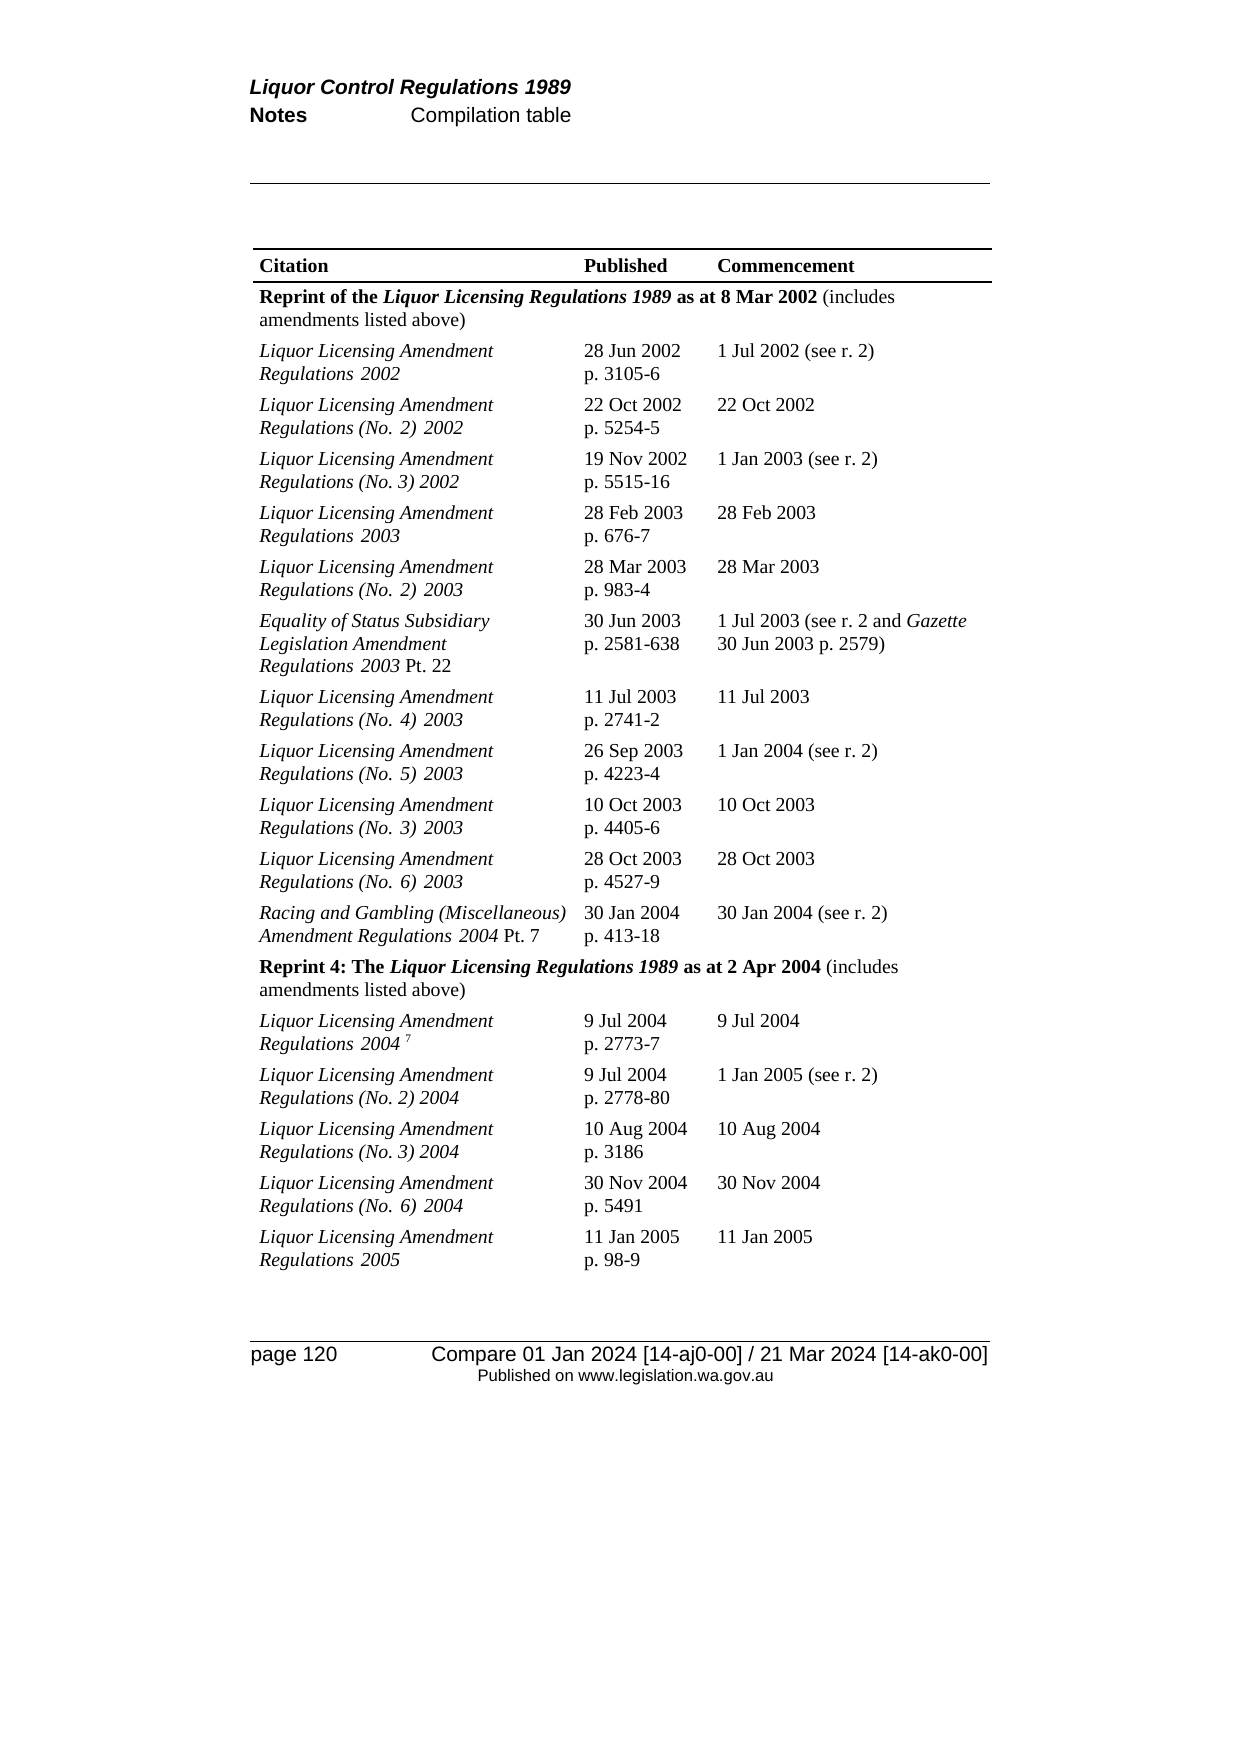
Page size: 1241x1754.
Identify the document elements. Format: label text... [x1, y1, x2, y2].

table_cell 1 Jul 2003 (see r. 2 and Gazette 30 Jun 2003 p. 2579) [711, 605, 992, 681]
table_cell 10 Aug 2004 [711, 1113, 992, 1167]
table_cell Liquor Licensing Amendment Regulations (No. 5) 2003 [253, 735, 578, 789]
table_cell 9 Jul 2004 [711, 1005, 992, 1059]
table_cell 11 Jan 2005 p. 98-9 [578, 1221, 711, 1275]
table_header Commencement [711, 250, 992, 281]
table_cell 19 Nov 2002 p. 5515-16 [578, 443, 711, 497]
table_cell 28 Feb 2003 [711, 497, 992, 551]
table_cell Liquor Licensing Amendment Regulations 2004 7 [253, 1005, 578, 1059]
table_cell 10 Oct 2003 p. 4405-6 [578, 789, 711, 843]
table_cell 11 Jul 2003 [711, 681, 992, 735]
table_cell 22 Oct 2002 [711, 389, 992, 443]
table_cell Equality of Status Subsidiary Legislation Amendment Regulations 2003 Pt. 22 [253, 605, 578, 681]
table_cell 1 Jul 2002 (see r. 2) [711, 335, 992, 389]
table_cell Racing and Gambling (Miscellaneous) Amendment Regulations 2004 Pt. 7 [253, 897, 578, 951]
table_cell 9 Jul 2004 p. 2773-7 [578, 1005, 711, 1059]
table_cell Liquor Licensing Amendment Regulations 2005 [253, 1221, 578, 1275]
table_cell 1 Jan 2003 (see r. 2) [711, 443, 992, 497]
table_cell 30 Nov 2004 p. 5491 [578, 1167, 711, 1221]
table_cell Reprint of the Liquor Licensing Regulations 1989 as at 8 Mar 2002 (includes amendments listed above) [253, 283, 992, 335]
table_cell 26 Sep 2003 p. 4223-4 [578, 735, 711, 789]
table_cell Liquor Licensing Amendment Regulations 2003 [253, 497, 578, 551]
table_cell 30 Jan 2004 p. 413-18 [578, 897, 711, 951]
table_cell 11 Jul 2003 p. 2741-2 [578, 681, 711, 735]
table_cell Liquor Licensing Amendment Regulations (No. 3) 2002 [253, 443, 578, 497]
table_cell Liquor Licensing Amendment Regulations (No. 6) 2004 [253, 1167, 578, 1221]
table_cell 1 Jan 2005 (see r. 2) [711, 1059, 992, 1113]
table_cell 10 Oct 2003 [711, 789, 992, 843]
table_cell 28 Mar 2003 p. 983-4 [578, 551, 711, 604]
table_cell 28 Oct 2003 p. 4527-9 [578, 843, 711, 897]
table_cell 30 Jun 2003 p. 2581-638 [578, 605, 711, 681]
table_cell 1 Jan 2004 (see r. 2) [711, 735, 992, 789]
table_cell Liquor Licensing Amendment Regulations (No. 6) 2003 [253, 843, 578, 897]
table_cell 11 Jan 2005 [711, 1221, 992, 1275]
table_cell 28 Oct 2003 [711, 843, 992, 897]
table_cell Reprint 4: The Liquor Licensing Regulations 1989 as at 2 Apr 2004 (includes amendments listed above) [253, 951, 992, 1005]
table_header Citation [253, 250, 578, 281]
table_cell Liquor Licensing Amendment Regulations (No. 2) 2004 [253, 1059, 578, 1113]
table_cell 9 Jul 2004 p. 2778-80 [578, 1059, 711, 1113]
table_cell 28 Feb 2003 p. 676-7 [578, 497, 711, 551]
table_cell Liquor Licensing Amendment Regulations (No. 4) 2003 [253, 681, 578, 735]
table_header Published [578, 250, 711, 281]
table_cell 30 Jan 2004 (see r. 2) [711, 897, 992, 951]
table_cell Liquor Licensing Amendment Regulations 2002 [253, 335, 578, 389]
table_cell 30 Nov 2004 [711, 1167, 992, 1221]
table_cell Liquor Licensing Amendment Regulations (No. 3) 2004 [253, 1113, 578, 1167]
table_cell 10 Aug 2004 p. 3186 [578, 1113, 711, 1167]
table_cell 22 Oct 2002 p. 5254-5 [578, 389, 711, 443]
table_cell 28 Jun 2002 p. 3105-6 [578, 335, 711, 389]
table_cell Liquor Licensing Amendment Regulations (No. 2) 2002 [253, 389, 578, 443]
table_cell Liquor Licensing Amendment Regulations (No. 3) 2003 [253, 789, 578, 843]
table_cell 28 Mar 2003 [711, 551, 992, 604]
table_cell Liquor Licensing Amendment Regulations (No. 2) 2003 [253, 551, 578, 604]
